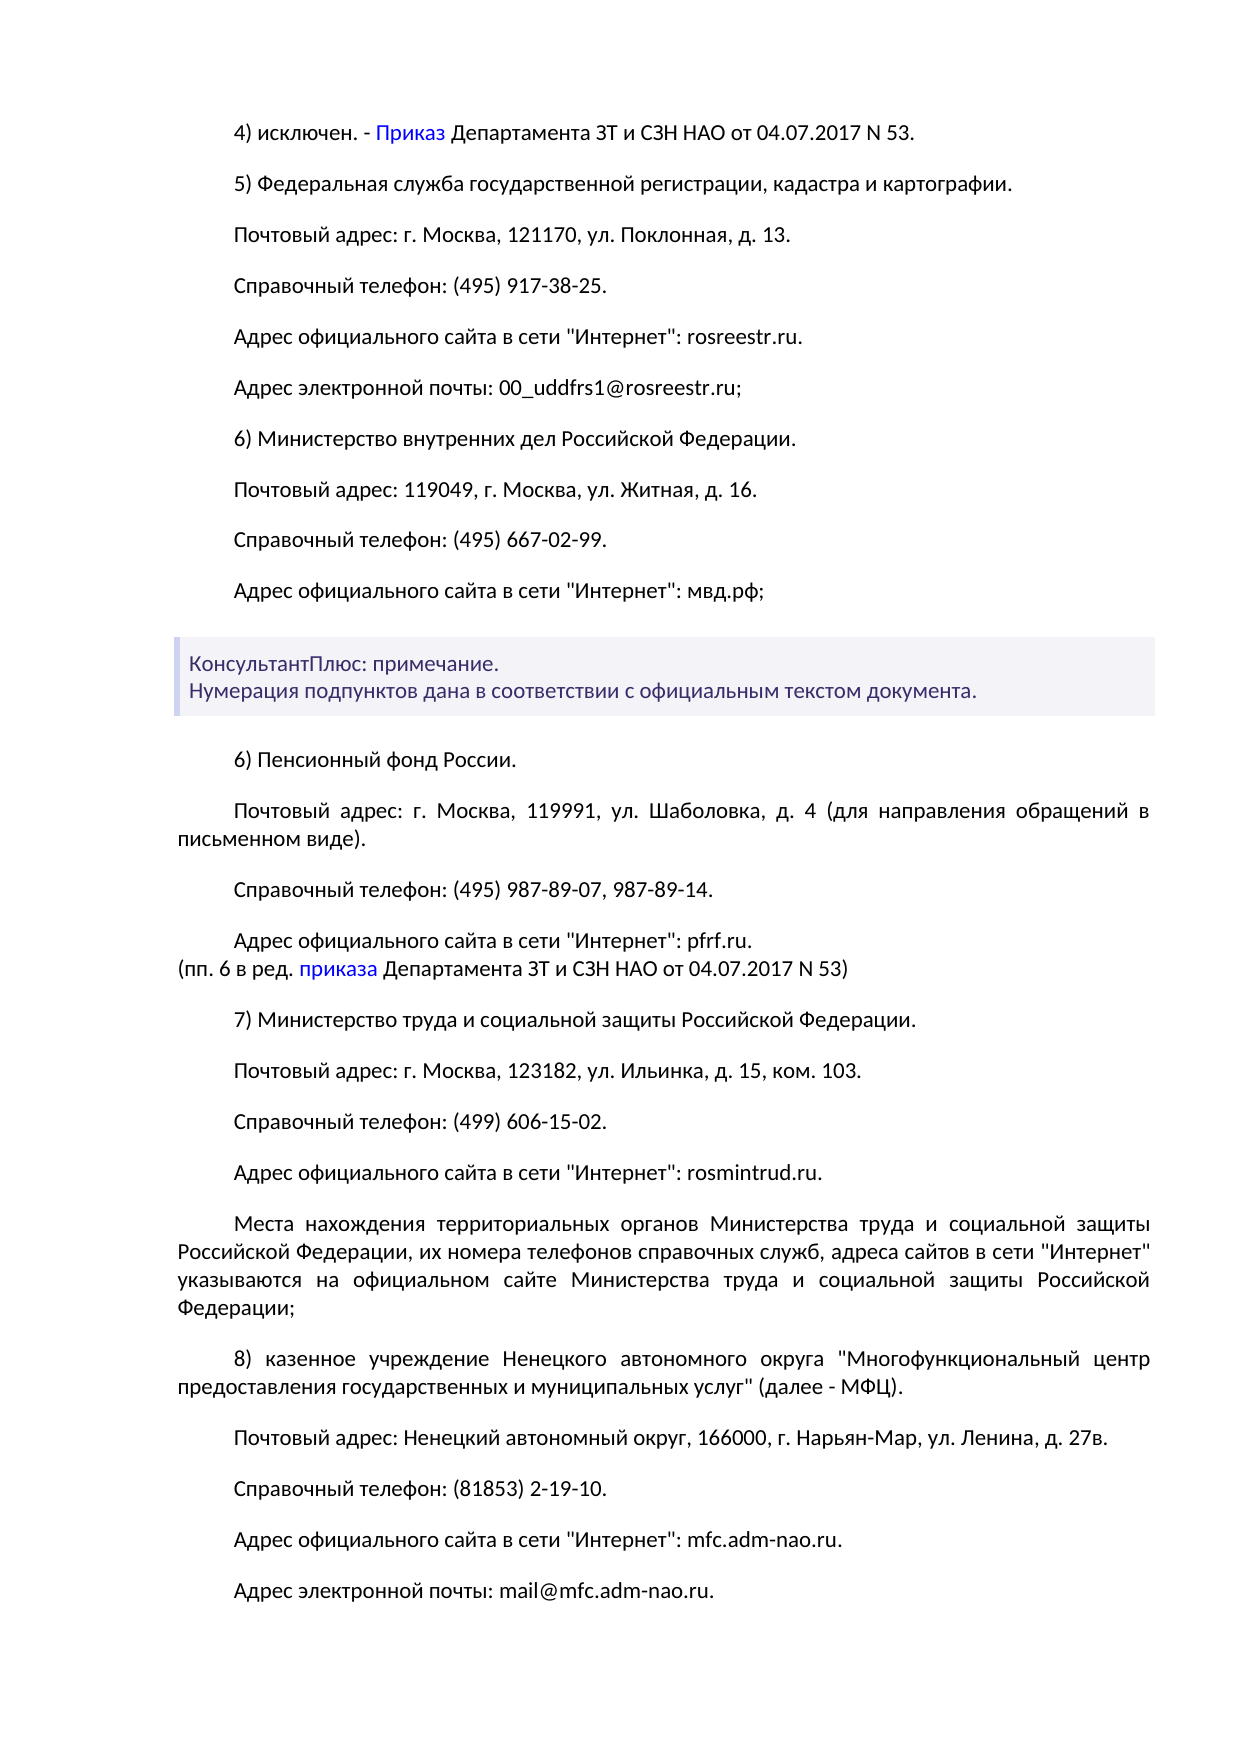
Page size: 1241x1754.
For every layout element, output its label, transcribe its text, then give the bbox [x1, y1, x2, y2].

text Справочный телефон: (495) 667-02-99. [177, 526, 1152, 554]
text Почтовый адрес: 119049, г. Москва, ул. Житная, д. 16. [177, 475, 1152, 503]
text (пп. 6 в ред. приказа Департамента ЗТ и СЗН НАО от 04.07.2017 N 53) [177, 954, 1152, 982]
text Адрес официального сайта в сети "Интернет": mfc.adm-nao.ru. [177, 1525, 1152, 1553]
text Места нахождения территориальных органов Министерства труда и социальной защиты Российской Федерации, их номера телефонов справочных служб, адреса сайтов в сети "Интернет" указываются на официальном сайте Министерства труда и социальной защиты Российской Федерации; [177, 1209, 1152, 1321]
text Справочный телефон: (81853) 2-19-10. [177, 1474, 1152, 1502]
text Адрес официального сайта в сети "Интернет": pfrf.ru. [177, 926, 1152, 954]
text Адрес электронной почты: 00_uddfrs1@rosreestr.ru; [177, 373, 1152, 401]
text Почтовый адрес: г. Москва, 121170, ул. Поклонная, д. 13. [177, 220, 1152, 248]
text Справочный телефон: (495) 917-38-25. [177, 271, 1152, 299]
text Адрес официального сайта в сети "Интернет": rosmintrud.ru. [177, 1158, 1152, 1186]
text Адрес электронной почты: mail@mfc.adm-nao.ru. [177, 1576, 1152, 1604]
table_header КонсультантПлюс: примечание. Нумерация подпунктов дана в соответствии с официальным текстом документа. [180, 637, 1149, 716]
text 6) Министерство внутренних дел Российской Федерации. [177, 424, 1152, 452]
text 4) исключен. - Приказ Департамента ЗТ и СЗН НАО от 04.07.2017 N 53. [177, 118, 1152, 146]
text 8) казенное учреждение Ненецкого автономного округа "Многофункциональный центр предоставления государственных и муниципальных услуг" (далее - МФЦ). [177, 1344, 1152, 1400]
text Справочный телефон: (499) 606-15-02. [177, 1107, 1152, 1135]
text 7) Министерство труда и социальной защиты Российской Федерации. [177, 1005, 1152, 1033]
text Почтовый адрес: Ненецкий автономный округ, 166000, г. Нарьян-Мар, ул. Ленина, д. 27в. [177, 1423, 1152, 1451]
text Справочный телефон: (495) 987-89-07, 987-89-14. [177, 876, 1152, 903]
text Адрес официального сайта в сети "Интернет": rosreestr.ru. [177, 322, 1152, 350]
text Почтовый адрес: г. Москва, 119991, ул. Шаболовка, д. 4 (для направления обращений в письменном виде). [177, 797, 1152, 853]
text 5) Федеральная служба государственной регистрации, кадастра и картографии. [177, 169, 1152, 197]
text Адрес официального сайта в сети "Интернет": мвд.рф; [177, 577, 1152, 604]
text 6) Пенсионный фонд России. [177, 746, 1152, 774]
text Почтовый адрес: г. Москва, 123182, ул. Ильинка, д. 15, ком. 103. [177, 1056, 1152, 1084]
